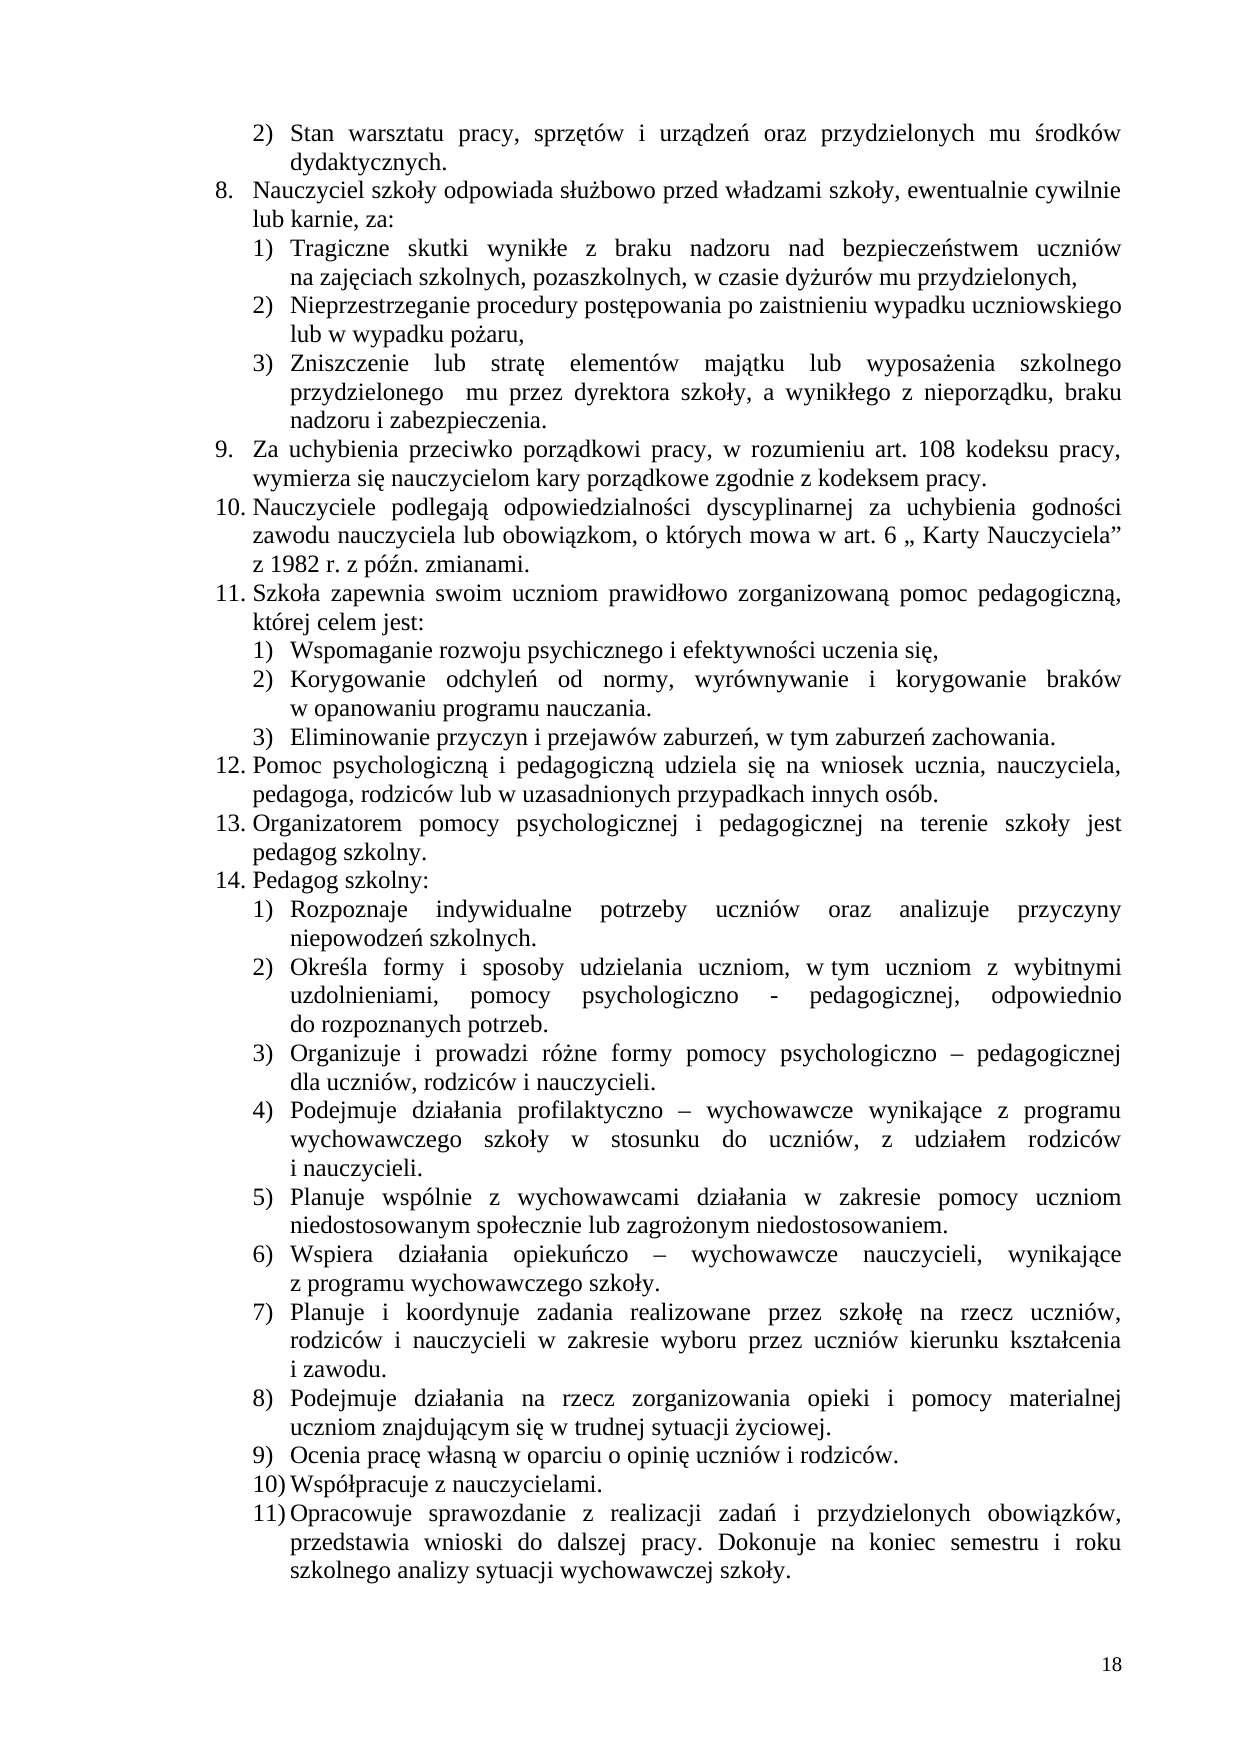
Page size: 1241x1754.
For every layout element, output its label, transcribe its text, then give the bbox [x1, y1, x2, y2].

list Nieprzestrzeganie procedury postępowania po zaistnieniu wypadku uczniowskiego lub w wypadku pożaru, [252, 291, 1122, 348]
list Współpracuje z nauczycielami. [252, 1469, 1122, 1498]
list Stan warsztatu pracy, sprzętów i urządzeń oraz przydzielonych mu środków dydaktycznych. [252, 118, 1122, 176]
list Rozpoznaje indywidualne potrzeby uczniów oraz analizuje przyczyny niepowodzeń szkolnych. [252, 894, 1122, 952]
list Nauczyciel szkoły odpowiada służbowo przed władzami szkoły, ewentualnie cywilnie lub karnie, za: [215, 176, 1122, 233]
list Określa formy i sposoby udzielania uczniom, w tym uczniom z wybitnymi uzdolnieniami, pomocy psychologiczno - pedagogicznej, odpowiednio do rozpoznanych potrzeb. [252, 952, 1122, 1038]
list Korygowanie odchyleń od normy, wyrównywanie i korygowanie braków w opanowaniu programu nauczania. [252, 664, 1122, 722]
list Wspomaganie rozwoju psychicznego i efektywności uczenia się, [252, 636, 1122, 664]
list Tragiczne skutki wynikłe z braku nadzoru nad bezpieczeństwem uczniów na zajęciach szkolnych, pozaszkolnych, w czasie dyżurów mu przydzielonych, [252, 233, 1122, 291]
list Pomoc psychologiczną i pedagogiczną udziela się na wniosek ucznia, nauczyciela, pedagoga, rodziców lub w uzasadnionych przypadkach innych osób. [215, 751, 1122, 808]
list Planuje i koordynuje zadania realizowane przez szkołę na rzecz uczniów, rodziców i nauczycieli w zakresie wyboru przez uczniów kierunku kształcenia i zawodu. [252, 1297, 1122, 1383]
list Organizuje i prowadzi różne formy pomocy psychologiczno – pedagogicznej dla uczniów, rodziców i nauczycieli. [252, 1038, 1122, 1096]
list Pedagog szkolny: [215, 866, 1122, 894]
list Podejmuje działania na rzecz zorganizowania opieki i pomocy materialnej uczniom znajdującym się w trudnej sytuacji życiowej. [252, 1383, 1122, 1441]
list Organizatorem pomocy psychologicznej i pedagogicznej na terenie szkoły jest pedagog szkolny. [215, 808, 1122, 866]
list Eliminowanie przyczyn i przejawów zaburzeń, w tym zaburzeń zachowania. [252, 722, 1122, 751]
list Nauczyciele podlegają odpowiedzialności dyscyplinarnej za uchybienia godności zawodu nauczyciela lub obowiązkom, o których mowa w art. 6 „ Karty Nauczyciela” z 1982 r. z późn. zmianami. [215, 492, 1122, 578]
list Zniszczenie lub stratę elementów majątku lub wyposażenia szkolnego przydzielonego mu przez dyrektora szkoły, a wynikłego z nieporządku, braku nadzoru i zabezpieczenia. [252, 348, 1122, 434]
list Planuje wspólnie z wychowawcami działania w zakresie pomocy uczniom niedostosowanym społecznie lub zagrożonym niedostosowaniem. [252, 1182, 1122, 1239]
list Wspiera działania opiekuńczo – wychowawcze nauczycieli, wynikające z programu wychowawczego szkoły. [252, 1239, 1122, 1297]
list Podejmuje działania profilaktyczno – wychowawcze wynikające z programu wychowawczego szkoły w stosunku do uczniów, z udziałem rodziców i nauczycieli. [252, 1096, 1122, 1182]
list Opracowuje sprawozdanie z realizacji zadań i przydzielonych obowiązków, przedstawia wnioski do dalszej pracy. Dokonuje na koniec semestru i roku szkolnego analizy sytuacji wychowawczej szkoły. [252, 1498, 1122, 1584]
list Ocenia pracę własną w oparciu o opinię uczniów i rodziców. [252, 1441, 1122, 1469]
list Za uchybienia przeciwko porządkowi pracy, w rozumieniu art. 108 kodeksu pracy, wymierza się nauczycielom kary porządkowe zgodnie z kodeksem pracy. [215, 434, 1122, 492]
list Szkoła zapewnia swoim uczniom prawidłowo zorganizowaną pomoc pedagogiczną, której celem jest: [215, 578, 1122, 636]
